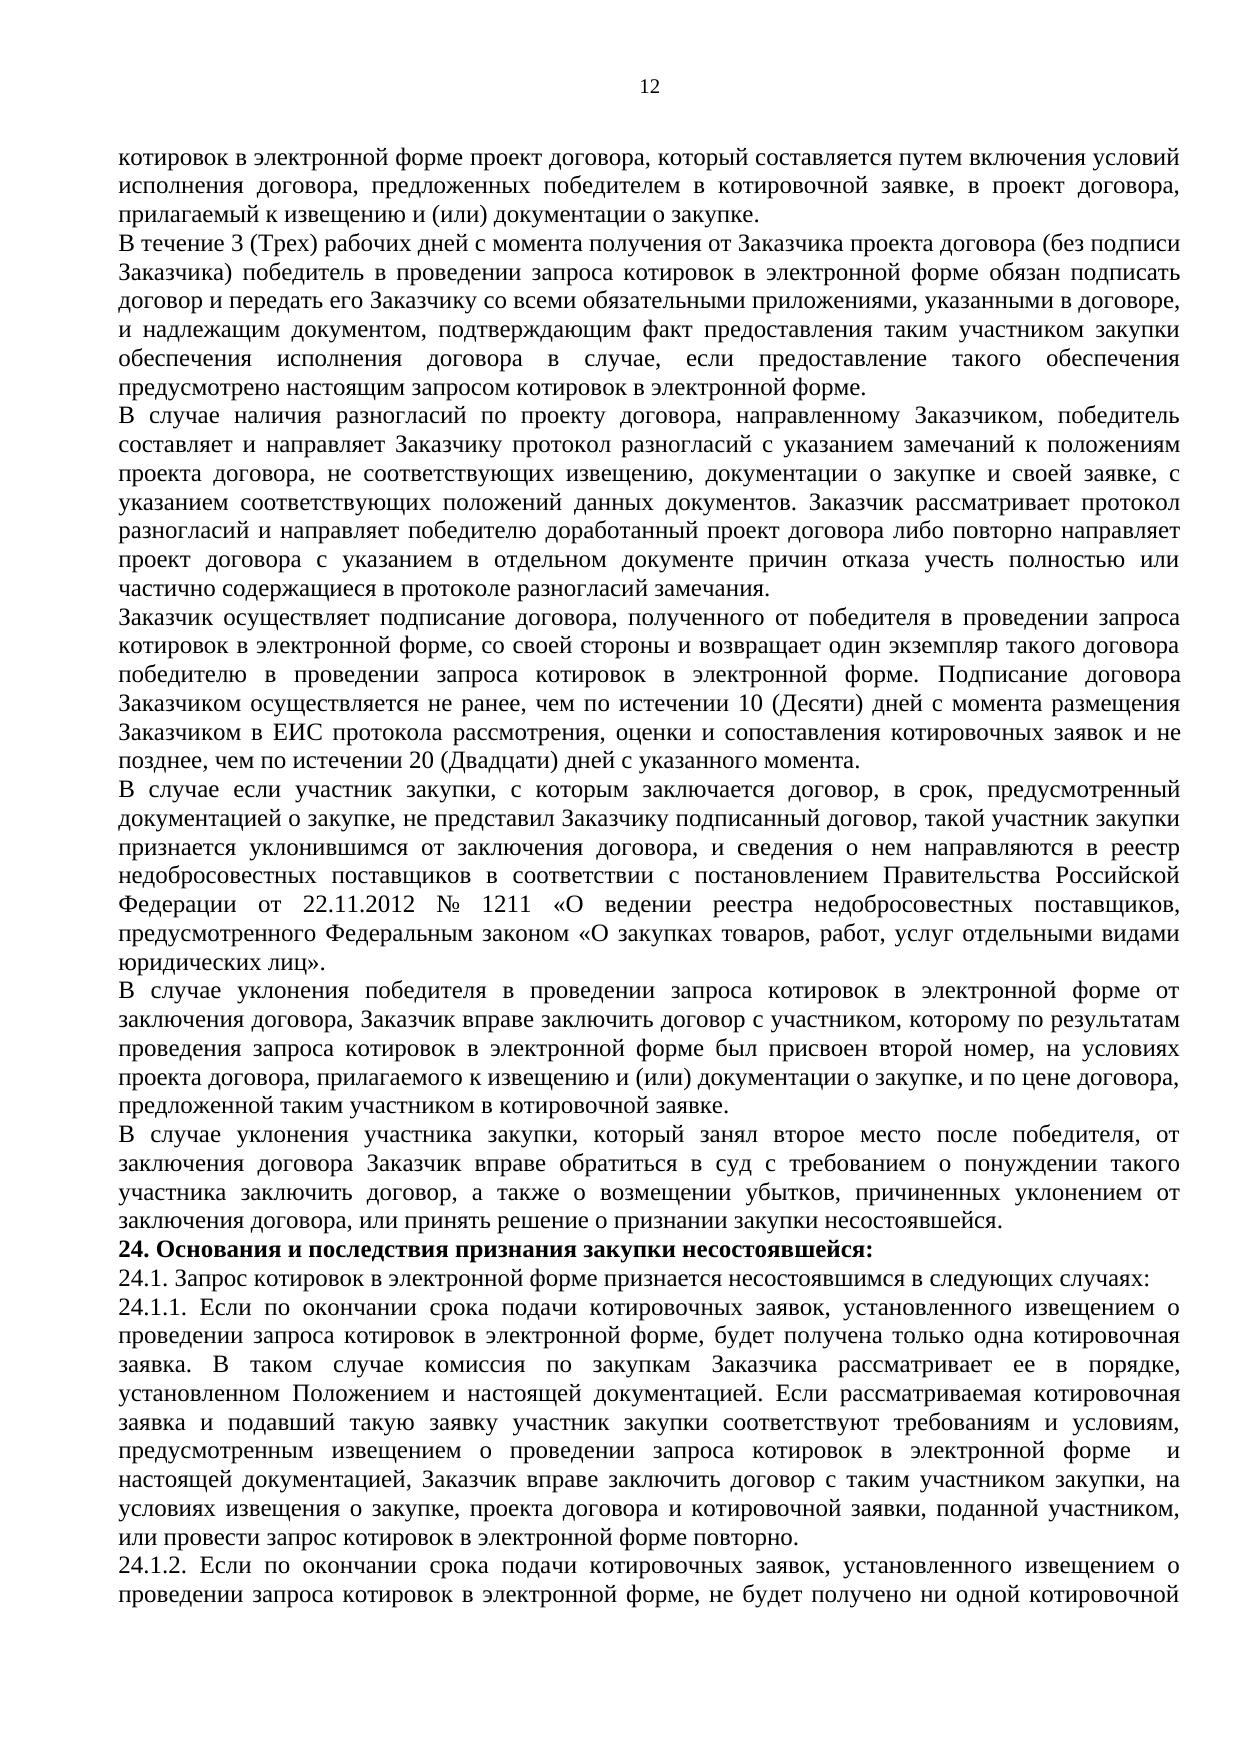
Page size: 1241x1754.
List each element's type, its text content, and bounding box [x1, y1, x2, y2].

text 24. Основания и последствия признания закупки несостоявшейся: [118, 1234, 1181, 1263]
text В течение 3 (Трех) рабочих дней с момента получения от Заказчика проекта договора (без подписи Заказчика) победитель в проведении запроса котировок в электронной форме обязан подписать договор и передать его Заказчику со всеми обязательными приложениями, указанными в договоре, и надлежащим документом, подтверждающим факт предоставления таким участником закупки обеспечения исполнения договора в случае, если предоставление такого обеспечения предусмотрено настоящим запросом котировок в электронной форме. [118, 228, 1181, 400]
text В случае уклонения участника закупки, который занял второе место после победителя, от заключения договора Заказчик вправе обратиться в суд с требованием о понуждении такого участника заключить договор, а также о возмещении убытков, причиненных уклонением от заключения договора, или принять решение о признании закупки несостоявшейся. [118, 1119, 1181, 1234]
text Заказчик осуществляет подписание договора, полученного от победителя в проведении запроса котировок в электронной форме, со своей стороны и возвращает один экземпляр такого договора победителю в проведении запроса котировок в электронной форме. Подписание договора Заказчиком осуществляется не ранее, чем по истечении 10 (Десяти) дней с момента размещения Заказчиком в ЕИС протокола рассмотрения, оценки и сопоставления котировочных заявок и не позднее, чем по истечении 20 (Двадцати) дней с указанного момента. [118, 602, 1181, 774]
text В случае если участник закупки, с которым заключается договор, в срок, предусмотренный документацией о закупке, не представил Заказчику подписанный договор, такой участник закупки признается уклонившимся от заключения договора, и сведения о нем направляются в реестр недобросовестных поставщиков в соответствии с постановлением Правительства Российской Федерации от 22.11.2012 № 1211 «О ведении реестра недобросовестных поставщиков, предусмотренного Федеральным законом «О закупках товаров, работ, услуг отдельными видами юридических лиц». [118, 774, 1181, 975]
text 24.1. Запрос котировок в электронной форме признается несостоявшимся в следующих случаях: [118, 1263, 1181, 1292]
text В случае наличия разногласий по проекту договора, направленному Заказчиком, победитель составляет и направляет Заказчику протокол разногласий с указанием замечаний к положениям проекта договора, не соответствующих извещению, документации о закупке и своей заявке, с указанием соответствующих положений данных документов. Заказчик рассматривает протокол разногласий и направляет победителю доработанный проект договора либо повторно направляет проект договора с указанием в отдельном документе причин отказа учесть полностью или частично содержащиеся в протоколе разногласий замечания. [118, 400, 1181, 602]
text В случае уклонения победителя в проведении запроса котировок в электронной форме от заключения договора, Заказчик вправе заключить договор с участником, которому по результатам проведения запроса котировок в электронной форме был присвоен второй номер, на условиях проекта договора, прилагаемого к извещению и (или) документации о закупке, и по цене договора, предложенной таким участником в котировочной заявке. [118, 975, 1181, 1119]
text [118, 1550, 1181, 1608]
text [118, 142, 1181, 228]
text 24.1.1. Если по окончании срока подачи котировочных заявок, установленного извещением о проведении запроса котировок в электронной форме, будет получена только одна котировочная заявка. В таком случае комиссия по закупкам Заказчика рассматривает ее в порядке, установленном Положением и настоящей документацией. Если рассматриваемая котировочная заявка и подавший такую заявку участник закупки соответствуют требованиям и условиям, предусмотренным извещением о проведении запроса котировок в электронной форме и настоящей документацией, Заказчик вправе заключить договор с таким участником закупки, на условиях извещения о закупке, проекта договора и котировочной заявки, поданной участником, или провести запрос котировок в электронной форме повторно. [118, 1292, 1181, 1550]
